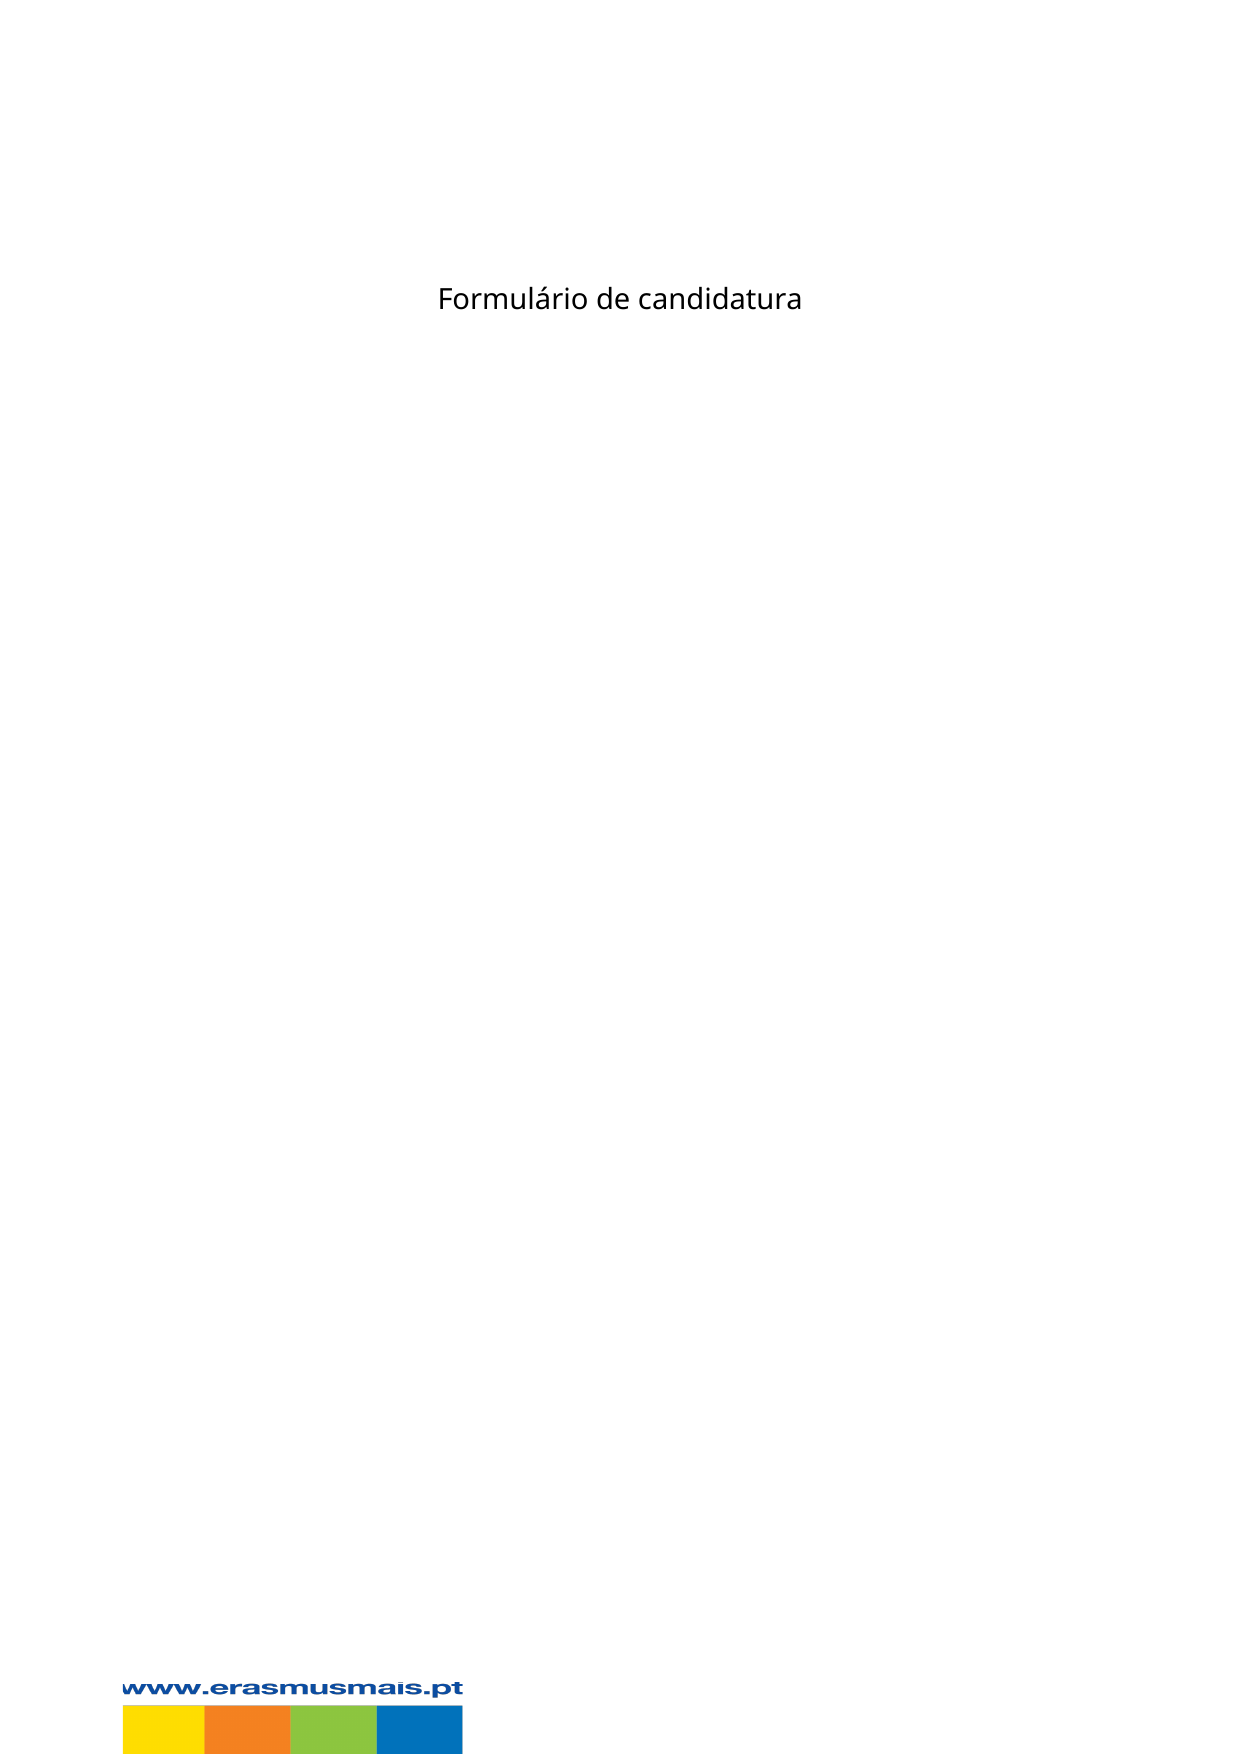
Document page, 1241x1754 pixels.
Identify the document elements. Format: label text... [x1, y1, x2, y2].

text Formulário de candidatura [118, 279, 1122, 318]
picture [121, 1681, 463, 1754]
